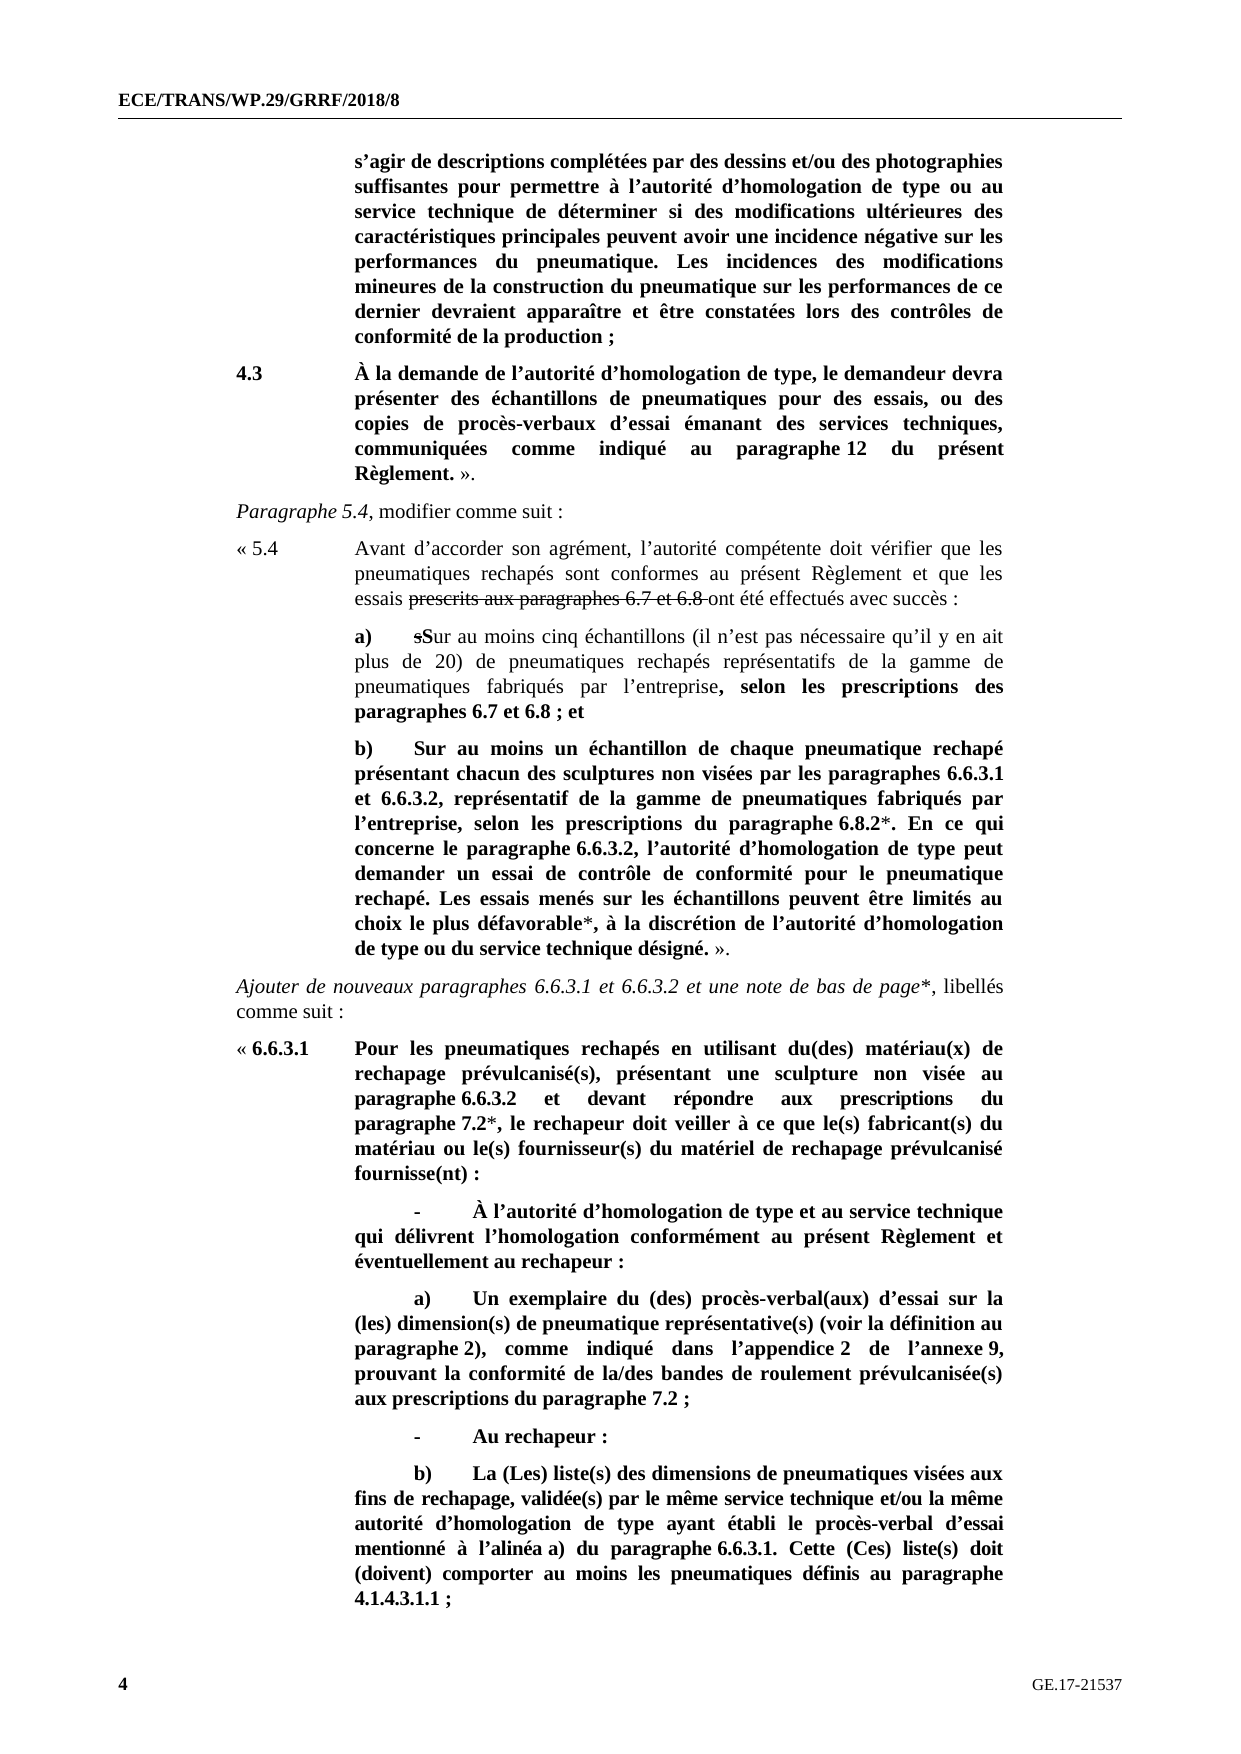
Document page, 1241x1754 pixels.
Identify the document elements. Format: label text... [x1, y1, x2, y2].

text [236, 148, 1004, 348]
text « 5.4 Avant d’accorder son agrément, l’autorité compétente doit vérifier que les pneumatiques rechapés sont conformes au présent Règlement et que les essais prescrits aux paragraphes 6.7 et 6.8 ont été effectués avec succès : [236, 535, 1004, 610]
text a) sSur au moins cinq échantillons (il n’est pas nécessaire qu’il y en ait plus de 20) de pneumatiques rechapés représentatifs de la gamme de pneumatiques fabriqués par l’entreprise, selon les prescriptions des paragraphes 6.7 et 6.8 ; et [354, 623, 1004, 723]
text a) Un exemplaire du (des) procès-verbal(aux) d’essai sur la (les) dimension(s) de pneumatique représentative(s) (voir la définition au paragraphe 2), comme indiqué dans l’appendice 2 de l’annexe 9, prouvant la conformité de la/des bandes de roulement prévulcanisée(s) aux prescriptions du paragraphe 7.2 ; [354, 1285, 1004, 1410]
text - À l’autorité d’homologation de type et au service technique qui délivrent l’homologation conformément au présent Règlement et éventuellement au rechapeur : [354, 1198, 1004, 1273]
text Paragraphe 5.4, modifier comme suit : [236, 498, 1004, 523]
text b) Sur au moins un échantillon de chaque pneumatique rechapé présentant chacun des sculptures non visées par les paragraphes 6.6.3.1 et 6.6.3.2, représentatif de la gamme de pneumatiques fabriqués par l’entreprise, selon les prescriptions du paragraphe 6.8.2*. En ce qui concerne le paragraphe 6.6.3.2, l’autorité d’homologation de type peut demander un essai de contrôle de conformité pour le pneumatique rechapé. Les essais menés sur les échantillons peuvent être limités au choix le plus défavorable*, à la discrétion de l’autorité d’homologation de type ou du service technique désigné. ». [354, 735, 1004, 960]
text - Au rechapeur : [354, 1423, 1004, 1448]
text 4.3 À la demande de l’autorité d’homologation de type, le demandeur devra présenter des échantillons de pneumatiques pour des essais, ou des copies de procès-verbaux d’essai émanant des services techniques, communiquées comme indiqué au paragraphe 12 du présent Règlement. ». [236, 360, 1004, 485]
text Ajouter de nouveaux paragraphes 6.6.3.1 et 6.6.3.2 et une note de bas de page*, libellés comme suit : [236, 973, 1004, 1023]
text b) La (Les) liste(s) des dimensions de pneumatiques visées aux fins de rechapage, validée(s) par le même service technique et/ou la même autorité d’homologation de type ayant établi le procès-verbal d’essai mentionné à l’alinéa a) du paragraphe 6.6.3.1. Cette (Ces) liste(s) doit (doivent) comporter au moins les pneumatiques définis au paragraphe 4.1.4.3.1.1 ; [354, 1460, 1004, 1610]
text « 6.6.3.1 Pour les pneumatiques rechapés en utilisant du(des) matériau(x) de rechapage prévulcanisé(s), présentant une sculpture non visée au paragraphe 6.6.3.2 et devant répondre aux prescriptions du paragraphe 7.2*, le rechapeur doit veiller à ce que le(s) fabricant(s) du matériau ou le(s) fournisseur(s) du matériel de rechapage prévulcanisé fournisse(nt) : [236, 1035, 1004, 1185]
